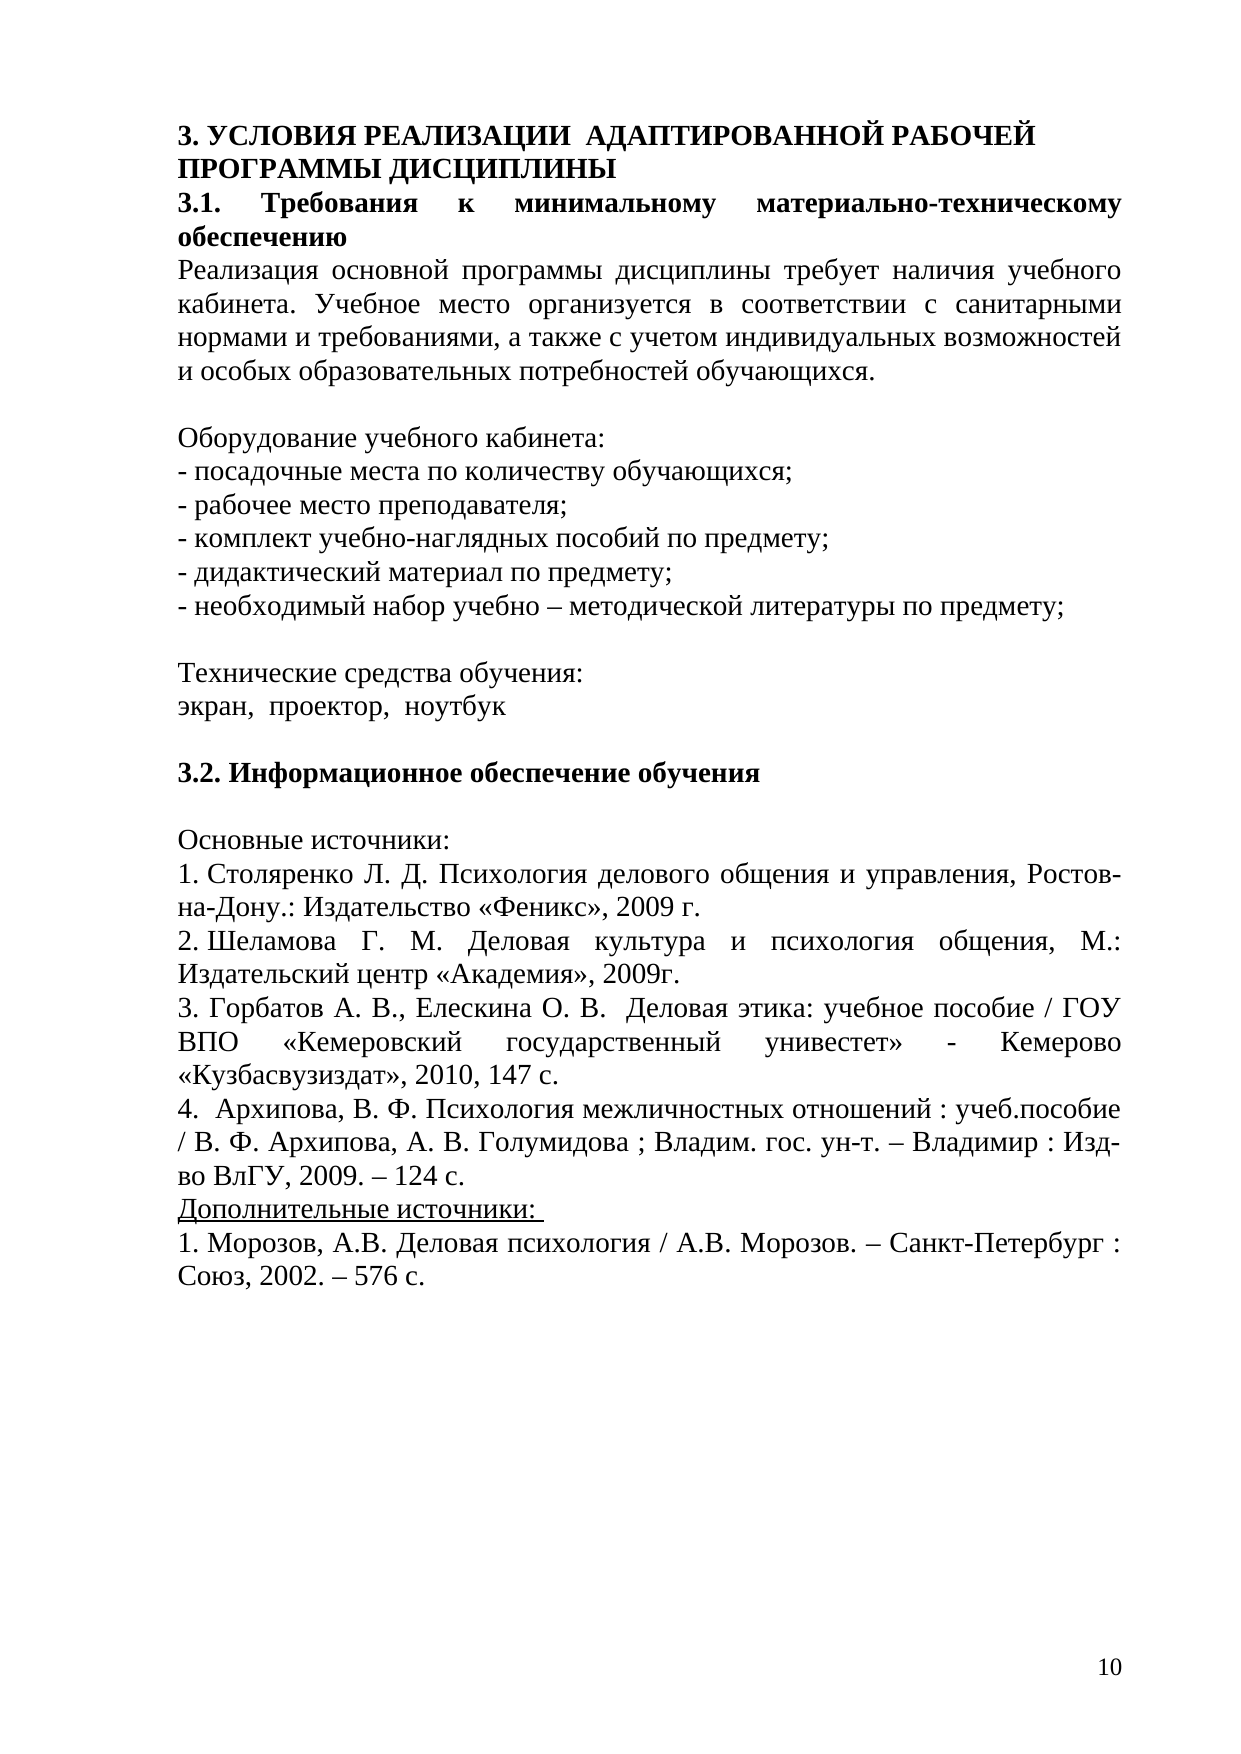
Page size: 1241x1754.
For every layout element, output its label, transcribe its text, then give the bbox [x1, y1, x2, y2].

text Основные источники: [177, 822, 1122, 856]
subtitle 3. условия реализации АДАПТИРОВАННОЙ рабочей программы дисциплины [177, 118, 1122, 185]
text Оборудование учебного кабинета: [177, 420, 1122, 453]
subtitle 3.2. Информационное обеспечение обучения [177, 755, 1122, 789]
text - необходимый набор учебно – методической литературы по предмету; [177, 588, 1122, 621]
text Технические средства обучения: [177, 655, 1122, 688]
list Столяренко Л. Д. Психология делового общения и управления, Ростов-на-Дону.: Издательство «Феникс», . [177, 856, 1122, 923]
text Реализация основной программы дисциплины требует наличия учебного кабинета. Учебное место организуется в соответствии с санитарными нормами и требованиями, а также с учетом индивидуальных возможностей и особых образовательных потребностей обучающихся. [177, 252, 1122, 386]
list Морозов, А.В. Деловая психология / А.В. Морозов. – Санкт-Петербург : Союз, 2002. – 576 с. [177, 1225, 1122, 1292]
text - комплект учебно-наглядных пособий по предмету; [177, 521, 1122, 554]
text экран, проектор, ноутбук [177, 688, 1122, 722]
text - рабочее место преподавателя; [177, 487, 1122, 521]
text - посадочные места по количеству обучающихся; [177, 453, 1122, 487]
text 4. Архипова, В. Ф. Психология межличностных отношений : учеб.пособие / В. Ф. Архипова, А. В. Голумидова ; Владим. гос. ун-т. – Владимир : Изд-во ВлГУ, 2009. – 124 с. [177, 1091, 1122, 1191]
text 3.1. Требования к минимальному материально-техническому обеспечению [177, 185, 1122, 252]
text 3. Горбатов А. В., Елескина О. В. Деловая этика: учебное пособие / ГОУ ВПО «Кемеровский государственный унивестет» - Кемерово «Кузбасвузиздат», 2010, 147 с. [177, 990, 1122, 1091]
text Дополнительные источники: [177, 1191, 1122, 1225]
list Шеламова Г. М. Деловая культура и психология общения, М.: Издательский центр «Академия», 2009г. [177, 923, 1122, 990]
text - дидактический материал по предмету; [177, 554, 1122, 588]
